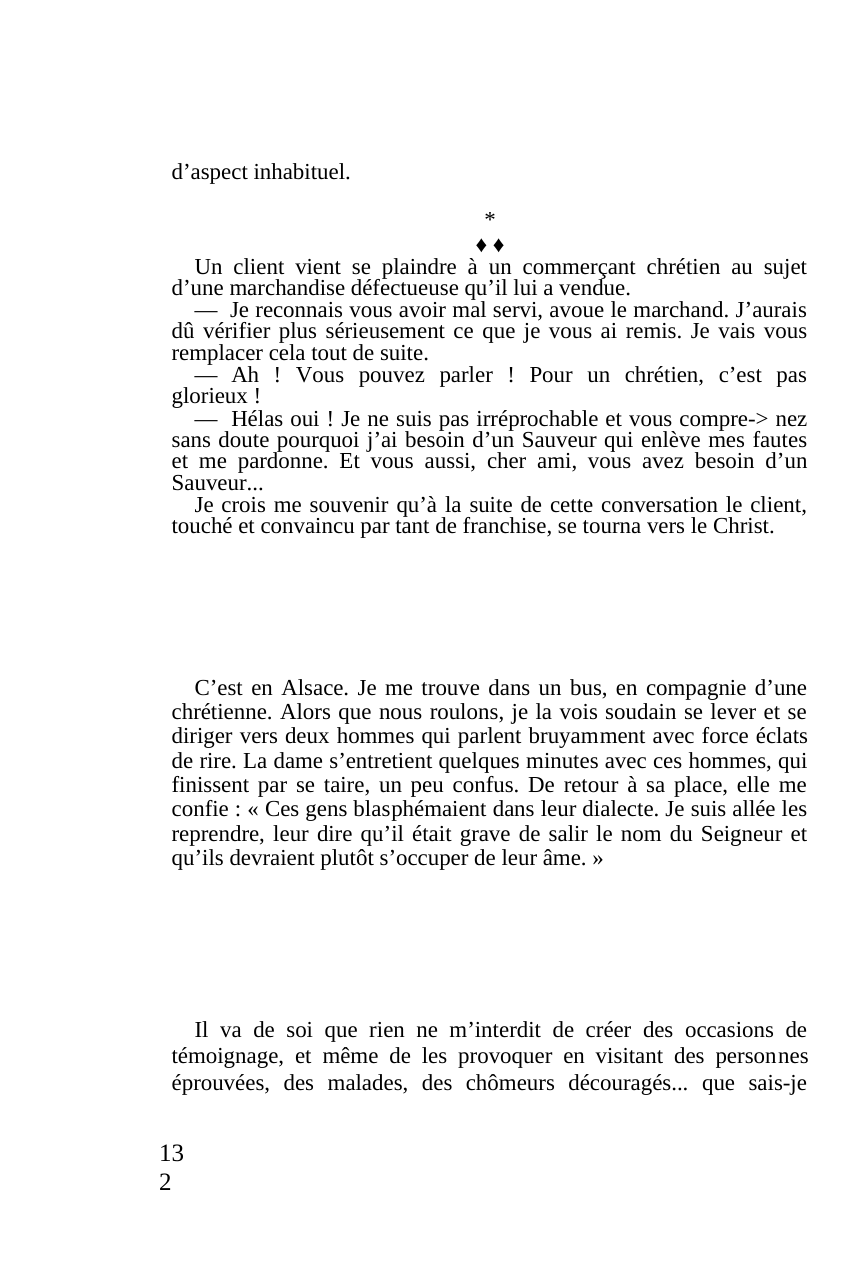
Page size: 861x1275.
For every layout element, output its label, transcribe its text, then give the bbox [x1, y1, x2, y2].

text Je crois me souvenir qu’à la suite de cette conversation le client, touché et convaincu par tant de franchise, se tourna vers le Christ. [171, 495, 808, 539]
list Hélas oui ! Je ne suis pas irréprochable et vous compre-> nez sans doute pourquoi j’ai besoin d’un Sauveur qui enlève mes fautes et me pardonne. Et vous aussi, cher ami, vous avez besoin d’un Sauveur... [171, 409, 808, 495]
text * [171, 207, 808, 232]
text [171, 159, 808, 184]
list Je reconnais vous avoir mal servi, avoue le marchand. J’aurais dû vérifier plus sérieusement ce que je vous ai remis. Je vais vous remplacer cela tout de suite. [171, 301, 808, 366]
text Un client vient se plaindre à un commerçant chrétien au sujet d’une marchandise défectueuse qu’il lui a vendue. [171, 257, 808, 301]
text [171, 1016, 808, 1095]
list Ah ! Vous pouvez parler ! Pour un chrétien, c’est pas glorieux ! [171, 366, 808, 409]
text ♦ ♦ [171, 232, 808, 257]
text C’est en Alsace. Je me trouve dans un bus, en compagnie d’une chrétienne. Alors que nous roulons, je la vois soudain se lever et se diriger vers deux hommes qui parlent bruyamment avec force éclats de rire. La dame s’entretient quelques minutes avec ces hommes, qui finissent par se taire, un peu confus. De retour à sa place, elle me confie : « Ces gens blasphémaient dans leur dialecte. Je suis allée les reprendre, leur dire qu’il était grave de salir le nom du Seigneur et qu’ils devraient plutôt s’occuper de leur âme. » [171, 676, 808, 870]
